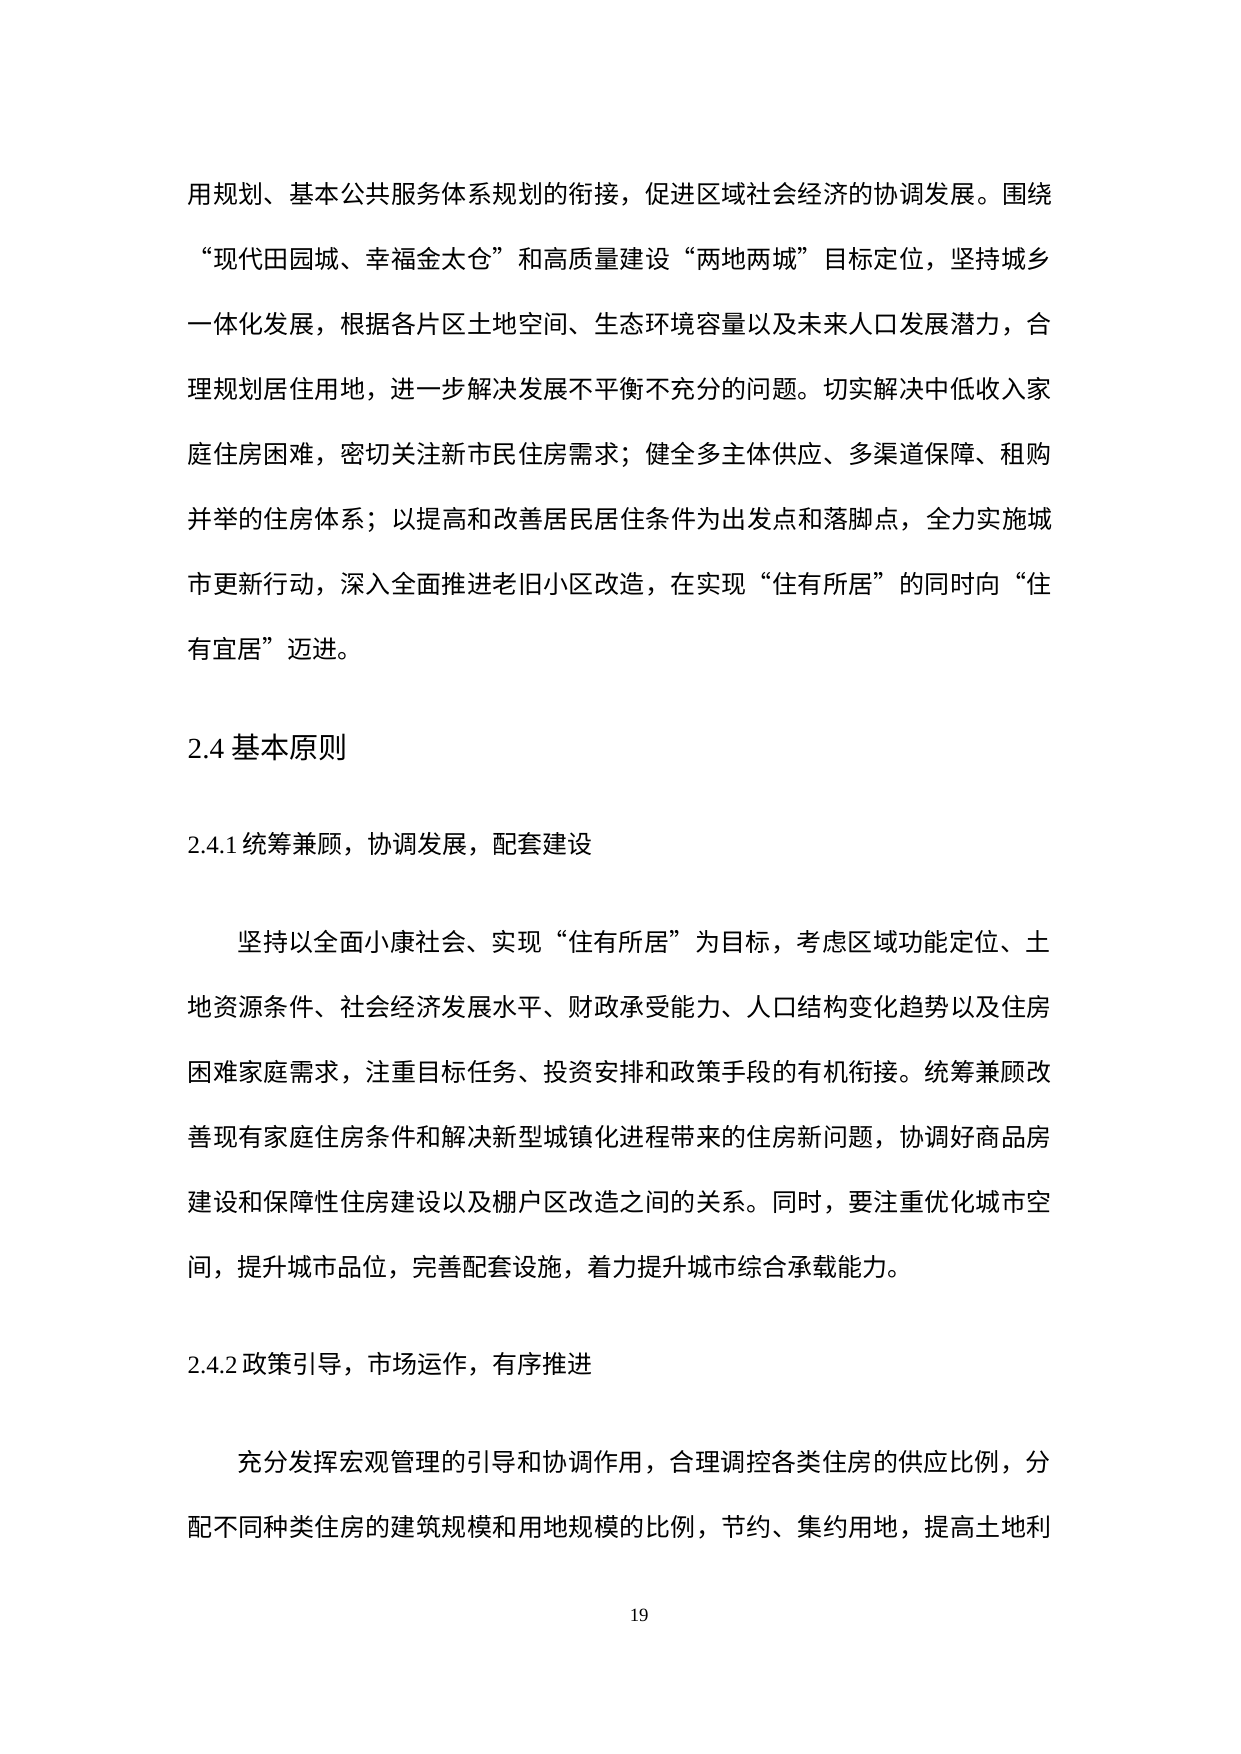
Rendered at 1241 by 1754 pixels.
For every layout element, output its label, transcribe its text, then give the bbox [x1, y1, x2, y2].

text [187, 1428, 1053, 1558]
subtitle 2.4 基本原则 [187, 713, 1053, 778]
subtitle 2.4.1统筹兼顾，协调发展，配套建设 [187, 810, 1053, 875]
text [187, 160, 1053, 680]
text 坚持以全面小康社会、实现“住有所居”为目标，考虑区域功能定位、土地资源条件、社会经济发展水平、财政承受能力、人口结构变化趋势以及住房困难家庭需求，注重目标任务、投资安排和政策手段的有机衔接。统筹兼顾改善现有家庭住房条件和解决新型城镇化进程带来的住房新问题，协调好商品房建设和保障性住房建设以及棚户区改造之间的关系。同时，要注重优化城市空间，提升城市品位，完善配套设施，着力提升城市综合承载能力。 [187, 908, 1053, 1298]
subtitle 2.4.2政策引导，市场运作，有序推进 [187, 1330, 1053, 1395]
